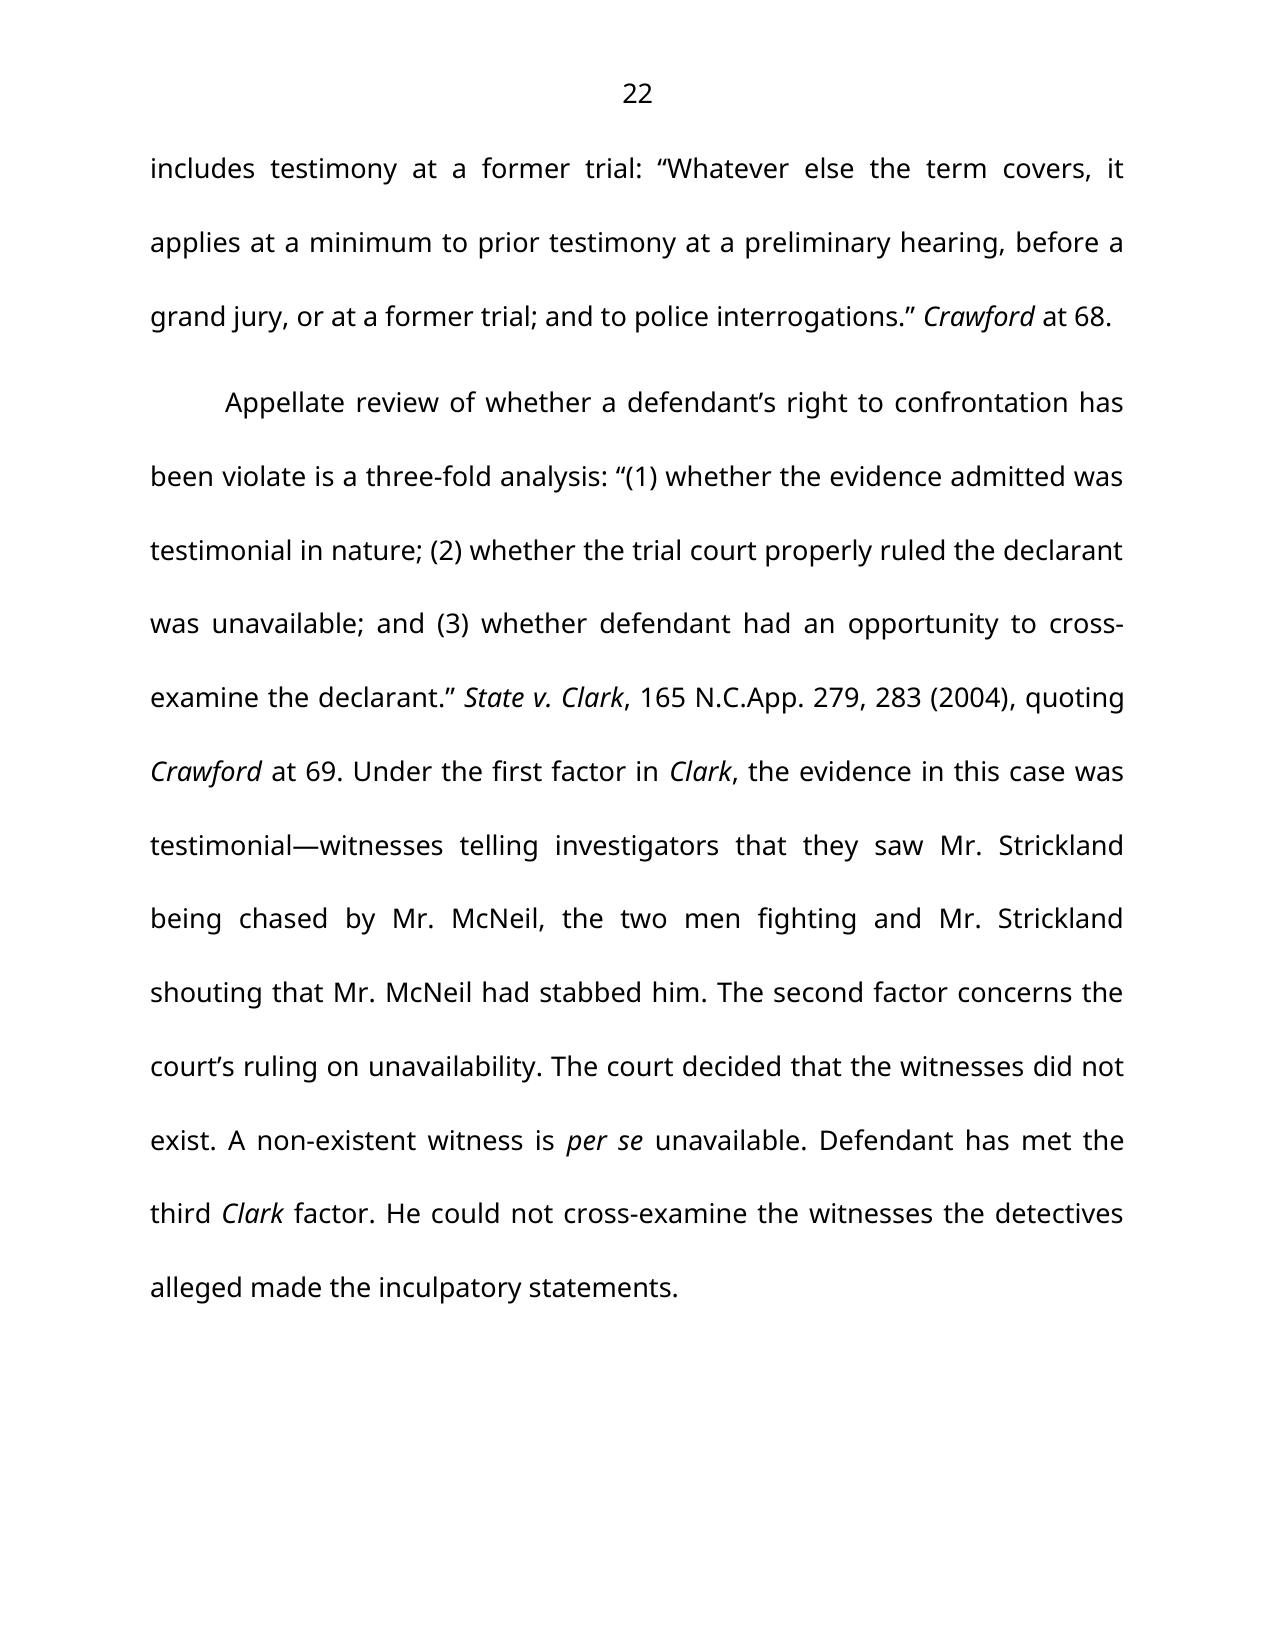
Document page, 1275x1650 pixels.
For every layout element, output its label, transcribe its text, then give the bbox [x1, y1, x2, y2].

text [150, 150, 1125, 334]
text Appellate review of whether a defendant’s right to confrontation has been violate is a three-fold analysis: “(1) whether the evidence admitted was testimonial in nature; (2) whether the trial court properly ruled the declarant was unavailable; and (3) whether defendant had an opportunity to cross-examine the declarant.” State v. Clark, 165 N.C.App. 279, 283 (2004), quoting Crawford at 69. Under the first factor in Clark, the evidence in this case was testimonial—witnesses telling investigators that they saw Mr. Strickland being chased by Mr. McNeil, the two men fighting and Mr. Strickland shouting that Mr. McNeil had stabbed him. The second factor concerns the court’s ruling on unavailability. The court decided that the witnesses did not exist. A non-existent witness is per se unavailable. Defendant has met the third Clark factor. He could not cross-examine the witnesses the detectives alleged made the inculpatory statements. [150, 384, 1125, 1306]
